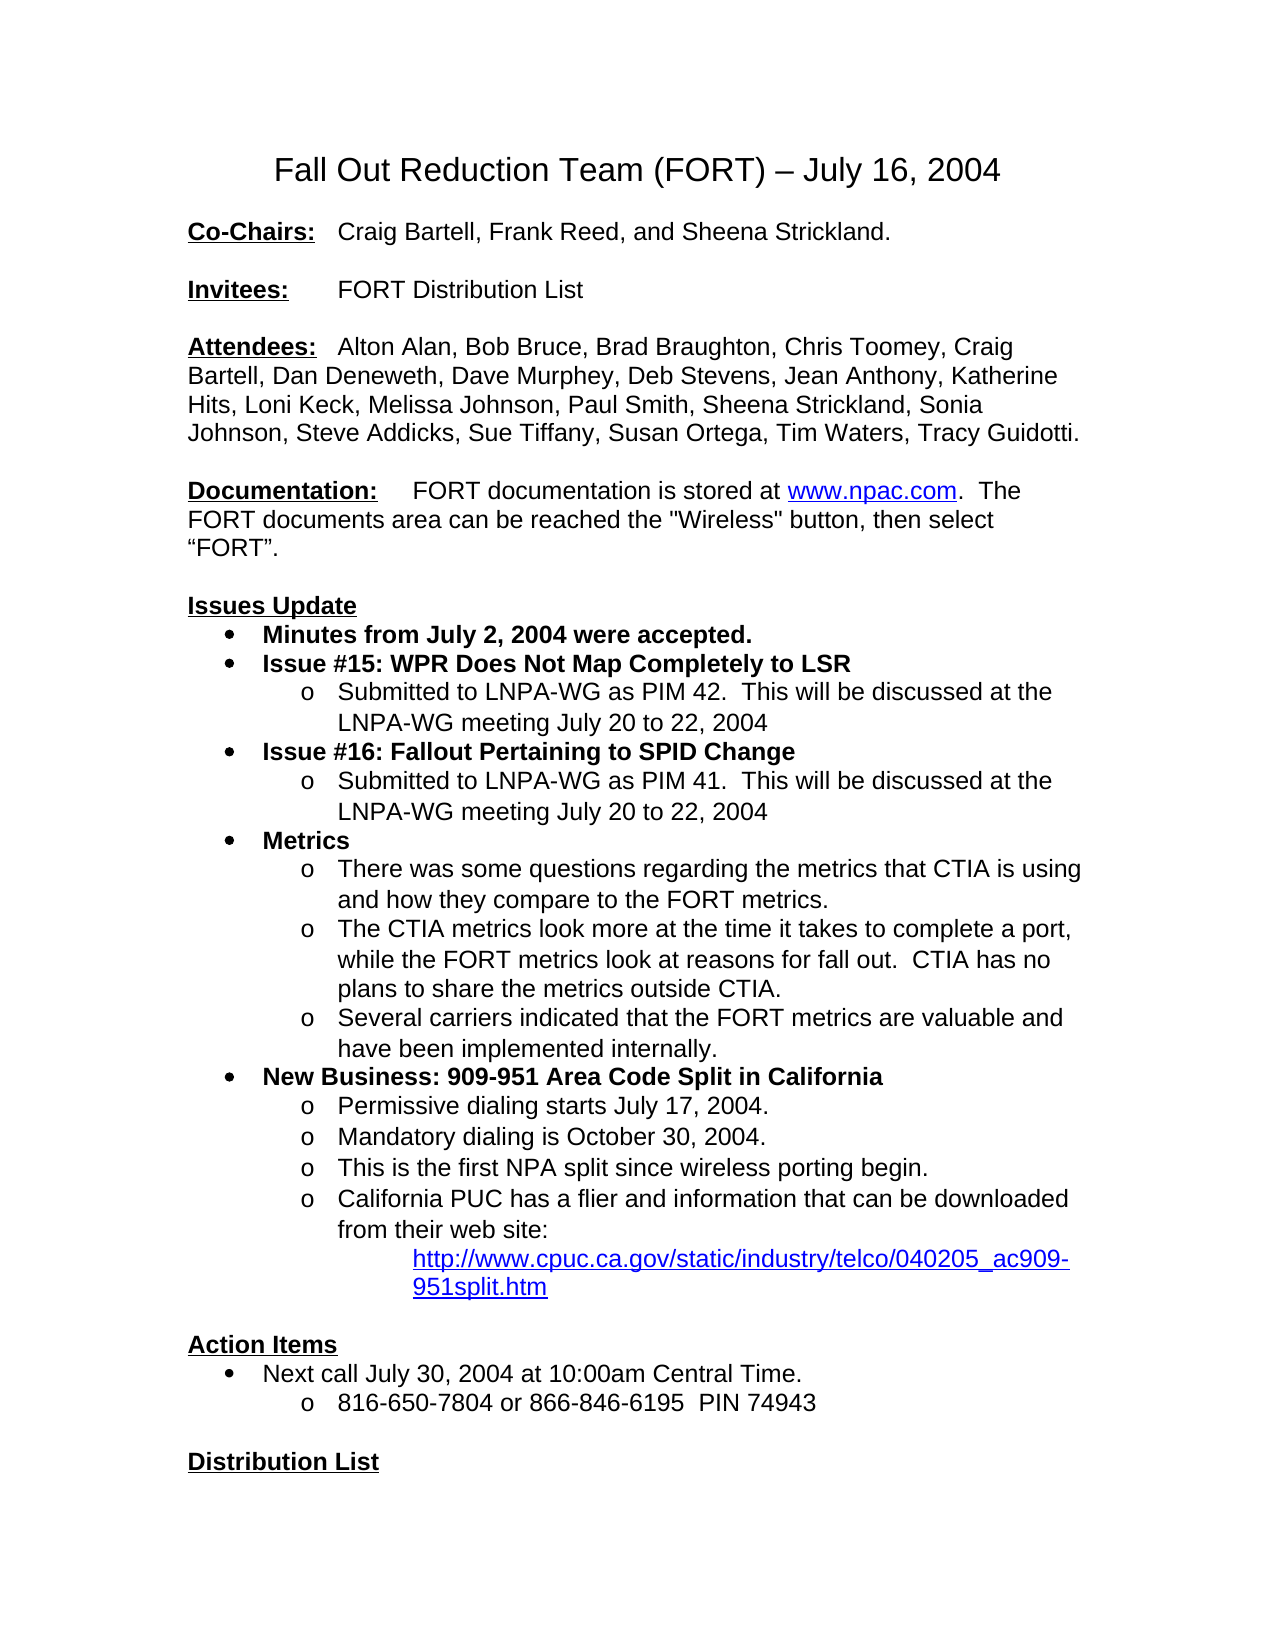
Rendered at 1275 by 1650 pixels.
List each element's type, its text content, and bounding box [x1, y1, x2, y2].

text Attendees: Alton Alan, Bob Bruce, Brad Braughton, Chris Toomey, Craig Bartell, Dan Deneweth, Dave Murphey, Deb Stevens, Jean Anthony, Katherine Hits, Loni Keck, Melissa Johnson, Paul Smith, Sheena Strickland, Sonia Johnson, Steve Addicks, Sue Tiffany, Susan Ortega, Tim Waters, Tracy Guidotti. [187, 332, 1087, 447]
list This is the first NPA split since wireless porting begin. [300, 1153, 1087, 1184]
text Documentation: FORT documentation is stored at www.npac.com. The FORT documents area can be reached the "Wireless" button, then select “FORT”. [187, 476, 1087, 562]
list Issue #16: Fallout Pertaining to SPID Change [225, 737, 1087, 766]
list Submitted to LNPA-WG as PIM 42. This will be discussed at the LNPA-WG meeting July 20 to 22, 2004 [300, 677, 1087, 737]
list New Business: 909-951 Area Code Split in California [225, 1062, 1087, 1091]
text Fall Out Reduction Team (FORT) – July 16, 2004 [187, 150, 1087, 188]
text Issues Update [187, 591, 1087, 620]
list 816-650-7804 or 866-846-6195 PIN 74943 [300, 1387, 1087, 1418]
list Submitted to LNPA-WG as PIM 41. This will be discussed at the LNPA-WG meeting July 20 to 22, 2004 [300, 766, 1087, 826]
list There was some questions regarding the metrics that CTIA is using and how they compare to the FORT metrics. [300, 854, 1087, 914]
text Co-Chairs: Craig Bartell, Frank Reed, and Sheena Strickland. [187, 217, 1087, 246]
list Metrics [225, 826, 1087, 854]
list Issue #15: WPR Does Not Map Completely to LSR [225, 648, 1087, 677]
text Action Items [187, 1330, 1087, 1359]
text http://www.cpuc.ca.gov/static/industry/telco/040205_ac909-951split.htm [412, 1244, 1087, 1301]
list Mandatory dialing is October 30, 2004. [300, 1122, 1087, 1153]
list Permissive dialing starts July 17, 2004. [300, 1091, 1087, 1122]
text Distribution List [187, 1447, 1087, 1476]
list Minutes from July 2, 2004 were accepted. [225, 620, 1087, 648]
list Next call July 30, 2004 at 10:00am Central Time. [225, 1359, 1087, 1387]
list Several carriers indicated that the FORT metrics are valuable and have been implemented internally. [300, 1003, 1087, 1062]
list California PUC has a flier and information that can be downloaded from their web site: [300, 1184, 1087, 1244]
text Invitees: FORT Distribution List [187, 275, 1087, 303]
list The CTIA metrics look more at the time it takes to complete a port, while the FORT metrics look at reasons for fall out. CTIA has no plans to share the metrics outside CTIA. [300, 914, 1087, 1003]
